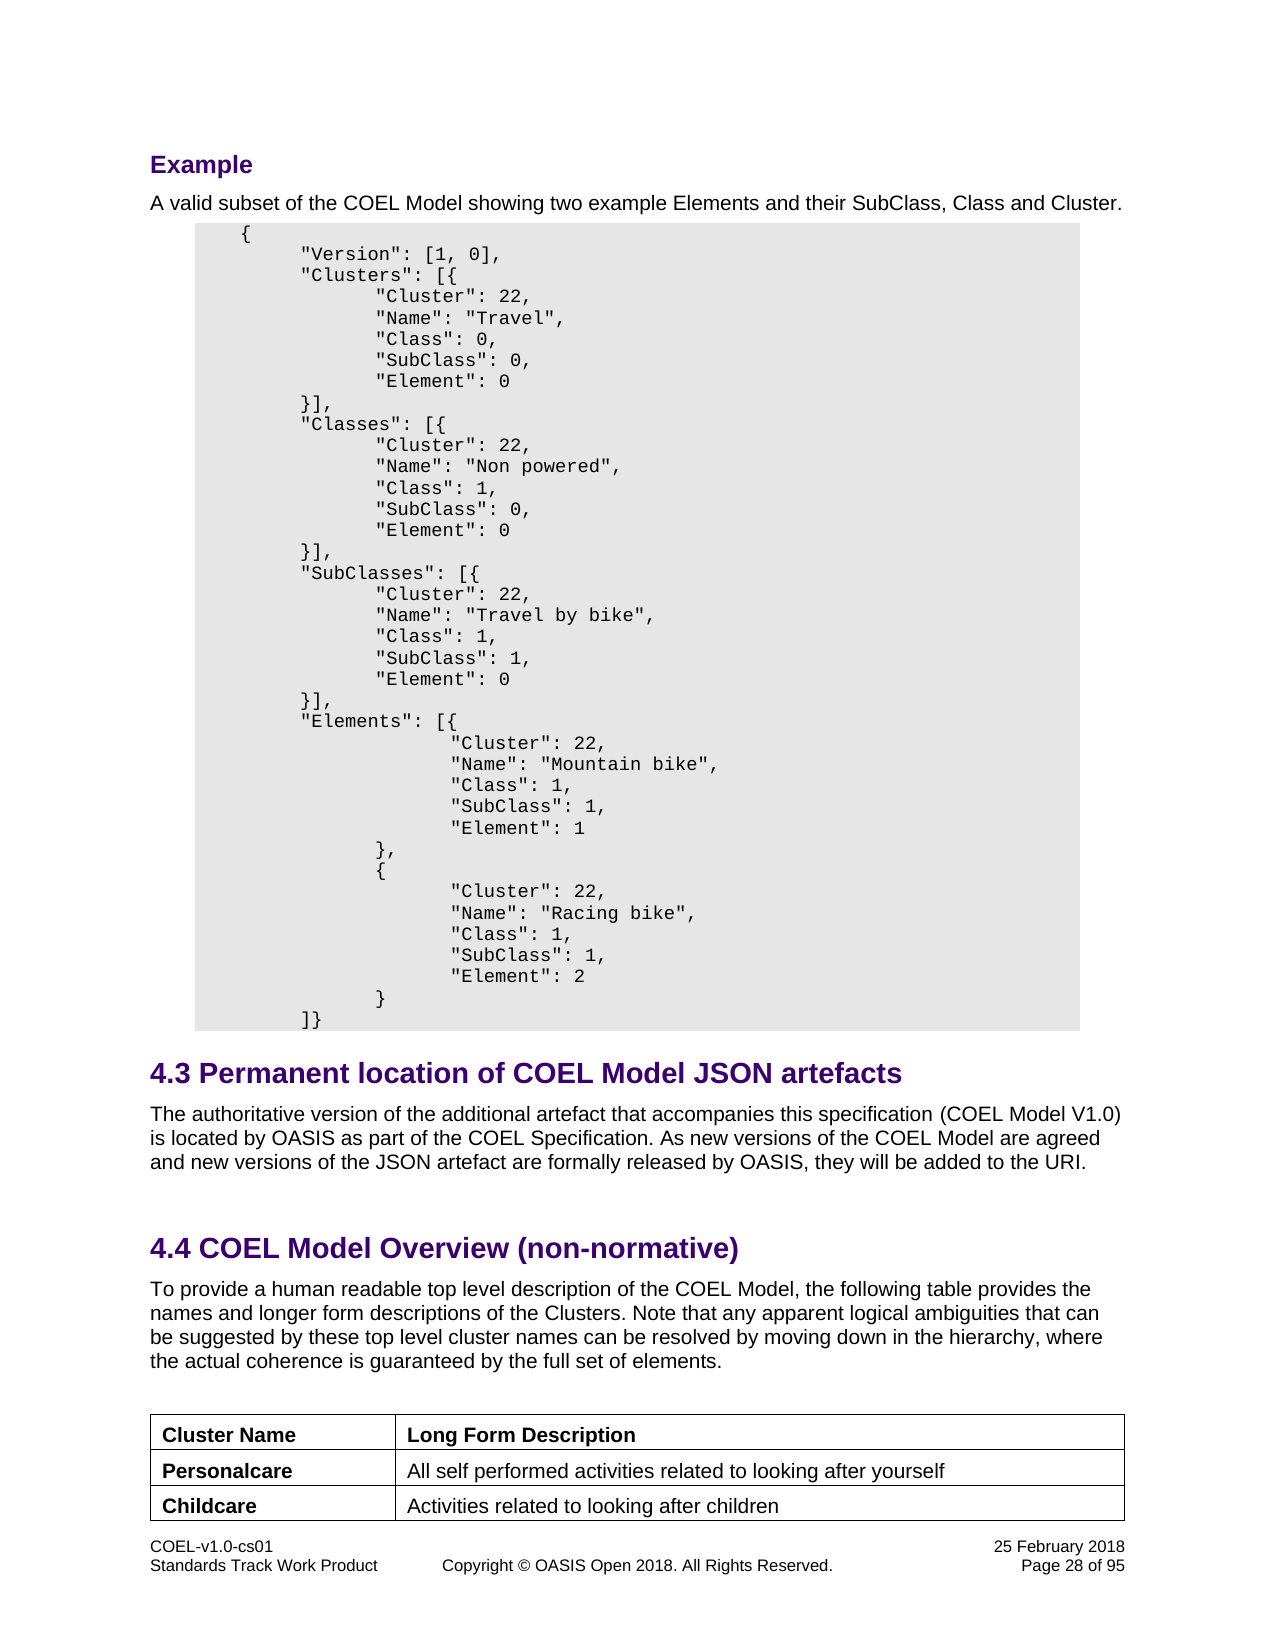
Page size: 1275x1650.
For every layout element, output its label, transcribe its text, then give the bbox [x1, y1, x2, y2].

text "Clusters": [{ [195, 266, 1080, 287]
text "Cluster": 22, [195, 585, 1080, 606]
subtitle Permanent location of COEL Model JSON artefacts [150, 1056, 1125, 1089]
text "Cluster": 22, [195, 733, 1080, 755]
text }], [195, 691, 1080, 712]
text "SubClass": 1, [195, 946, 1080, 967]
text }], [195, 542, 1080, 563]
text "Version": [1, 0], [195, 245, 1080, 266]
text "Name": "Mountain bike", [195, 755, 1080, 776]
text { [195, 861, 1080, 882]
text "Name": "Racing bike", [195, 903, 1080, 925]
text "Class": 1, [195, 925, 1080, 946]
text ]} [195, 1010, 1080, 1031]
text "Class": 1, [195, 776, 1080, 797]
text "Element": 1 [195, 818, 1080, 840]
text "Name": "Non powered", [195, 457, 1080, 478]
table_header Cluster Name [151, 1415, 395, 1449]
text "SubClass": 0, [195, 351, 1080, 372]
text "Class": 0, [195, 330, 1080, 351]
text }], [195, 393, 1080, 415]
text To provide a human readable top level description of the COEL Model, the following table provides the names and longer form descriptions of the Clusters. Note that any apparent logical ambiguities that can be suggested by these top level cluster names can be resolved by moving down in the hierarchy, where the actual coherence is guaranteed by the full set of elements. [150, 1277, 1125, 1373]
text }, [195, 840, 1080, 861]
text "Cluster": 22, [195, 287, 1080, 308]
text "Name": "Travel", [195, 308, 1080, 330]
text "Element": 0 [195, 372, 1080, 393]
text "Element": 0 [195, 521, 1080, 542]
text "SubClasses": [{ [195, 563, 1080, 585]
text "SubClass": 1, [195, 648, 1080, 670]
text "Element": 0 [195, 670, 1080, 691]
text "SubClass": 1, [195, 797, 1080, 818]
table_cell Activities related to looking after children [396, 1486, 1124, 1520]
text { [195, 223, 1080, 245]
table_header Long Form Description [396, 1415, 1124, 1449]
subtitle COEL Model Overview (non-normative) [150, 1231, 1125, 1265]
text "Element": 2 [195, 967, 1080, 988]
text "Cluster": 22, [195, 436, 1080, 457]
text "Cluster": 22, [195, 882, 1080, 903]
text "SubClass": 0, [195, 500, 1080, 521]
table_cell Childcare [151, 1486, 395, 1520]
table_cell Personalcare [151, 1450, 395, 1484]
text "Elements": [{ [195, 712, 1080, 733]
table_cell All self performed activities related to looking after yourself [396, 1450, 1124, 1484]
text "Class": 1, [195, 478, 1080, 500]
text "Classes": [{ [195, 415, 1080, 436]
text The authoritative version of the additional artefact that accompanies this specification (COEL Model V1.0) is located by OASIS as part of the COEL Specification. As new versions of the COEL Model are agreed and new versions of the JSON artefact are formally released by OASIS, they will be added to the URI. [150, 1102, 1125, 1174]
text "Name": "Travel by bike", [195, 606, 1080, 627]
text "Class": 1, [195, 627, 1080, 648]
text A valid subset of the COEL Model showing two example Elements and their SubClass, Class and Cluster. [150, 191, 1125, 215]
subtitle Example [150, 150, 1125, 179]
text } [195, 988, 1080, 1010]
